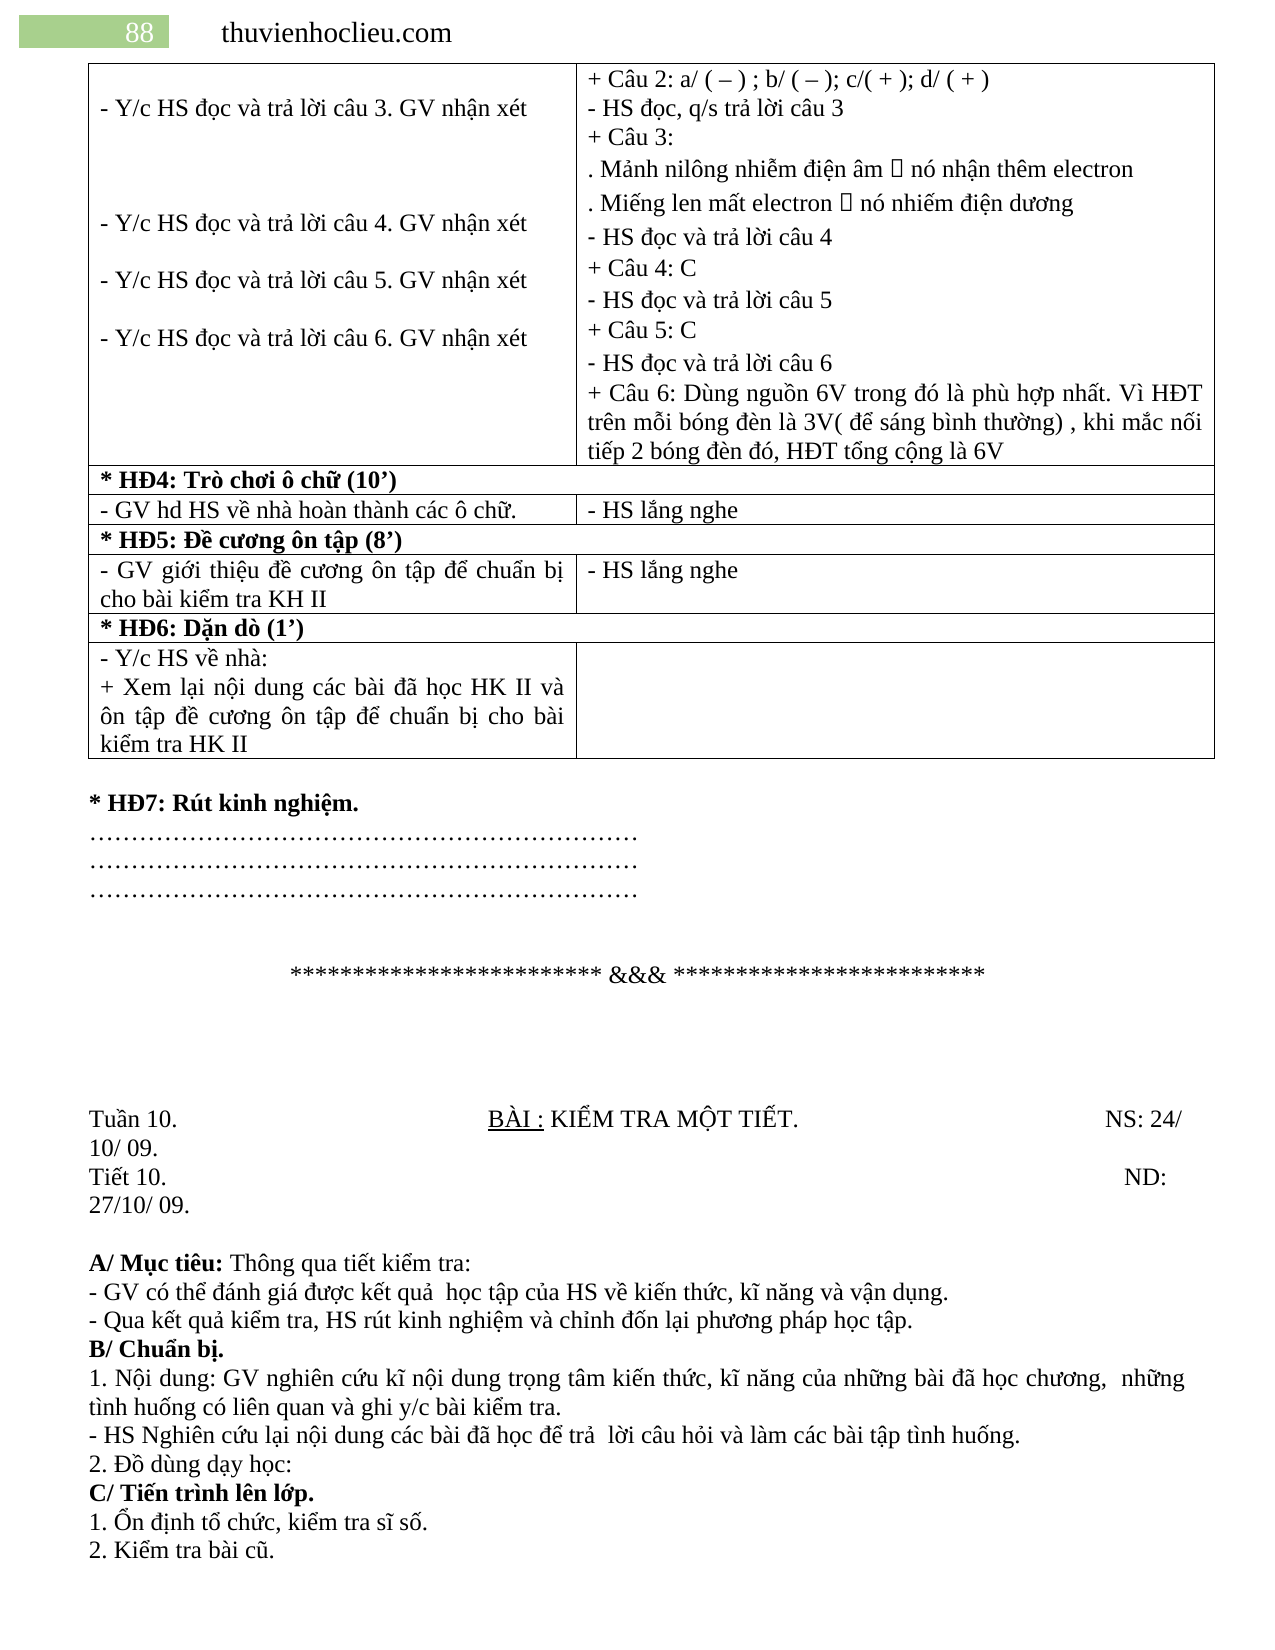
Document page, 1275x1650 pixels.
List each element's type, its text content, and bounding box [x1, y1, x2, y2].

text - HS Nghiên cứu lại nội dung các bài đã học để trả lời câu hỏi và làm các bài tập tình huống. [89, 1421, 1186, 1449]
text 2. Kiểm tra bài cũ. [89, 1536, 1186, 1564]
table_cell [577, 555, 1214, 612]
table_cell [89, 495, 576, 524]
text 1. Ổn định tổ chức, kiểm tra sĩ số. [89, 1507, 1186, 1536]
text Tiết 10. ND: 27/10/ 09. [89, 1162, 1186, 1219]
text - Qua kết quả kiểm tra, HS rút kinh nghiệm và chỉnh đốn lại phương pháp học tập. [89, 1306, 1186, 1334]
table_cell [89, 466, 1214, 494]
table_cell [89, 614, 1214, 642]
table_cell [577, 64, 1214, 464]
text C/ Tiến trình lên lớp. [89, 1478, 1186, 1507]
text - GV có thể đánh giá được kết quả học tập của HS về kiến thức, kĩ năng và vận dụng. [89, 1277, 1186, 1306]
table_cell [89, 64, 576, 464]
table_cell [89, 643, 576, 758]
text ………………………………………………………… [89, 846, 1186, 874]
text ………………………………………………………… [89, 874, 1186, 903]
text 1. Nội dung: GV nghiên cứu kĩ nội dung trọng tâm kiến thức, kĩ năng của những bài đã học chương, những tình huống có liên quan và ghi y/c bài kiểm tra. [89, 1363, 1186, 1421]
text A/ Mục tiêu: Thông qua tiết kiểm tra: [89, 1248, 1186, 1277]
text 2. Đồ dùng dạy học: [89, 1449, 1186, 1478]
text B/ Chuẩn bị. [89, 1334, 1186, 1363]
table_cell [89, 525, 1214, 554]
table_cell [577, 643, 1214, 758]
text Tuần 10. BÀI : KIỂM TRA MỘT TIẾT. NS: 24/ 10/ 09. [89, 1104, 1186, 1162]
text ************************* &&& ************************* [89, 961, 1186, 989]
text * HĐ7: Rút kinh nghiệm. [89, 788, 1186, 817]
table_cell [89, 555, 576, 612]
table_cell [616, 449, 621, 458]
text ………………………………………………………… [89, 817, 1186, 846]
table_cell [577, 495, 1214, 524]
